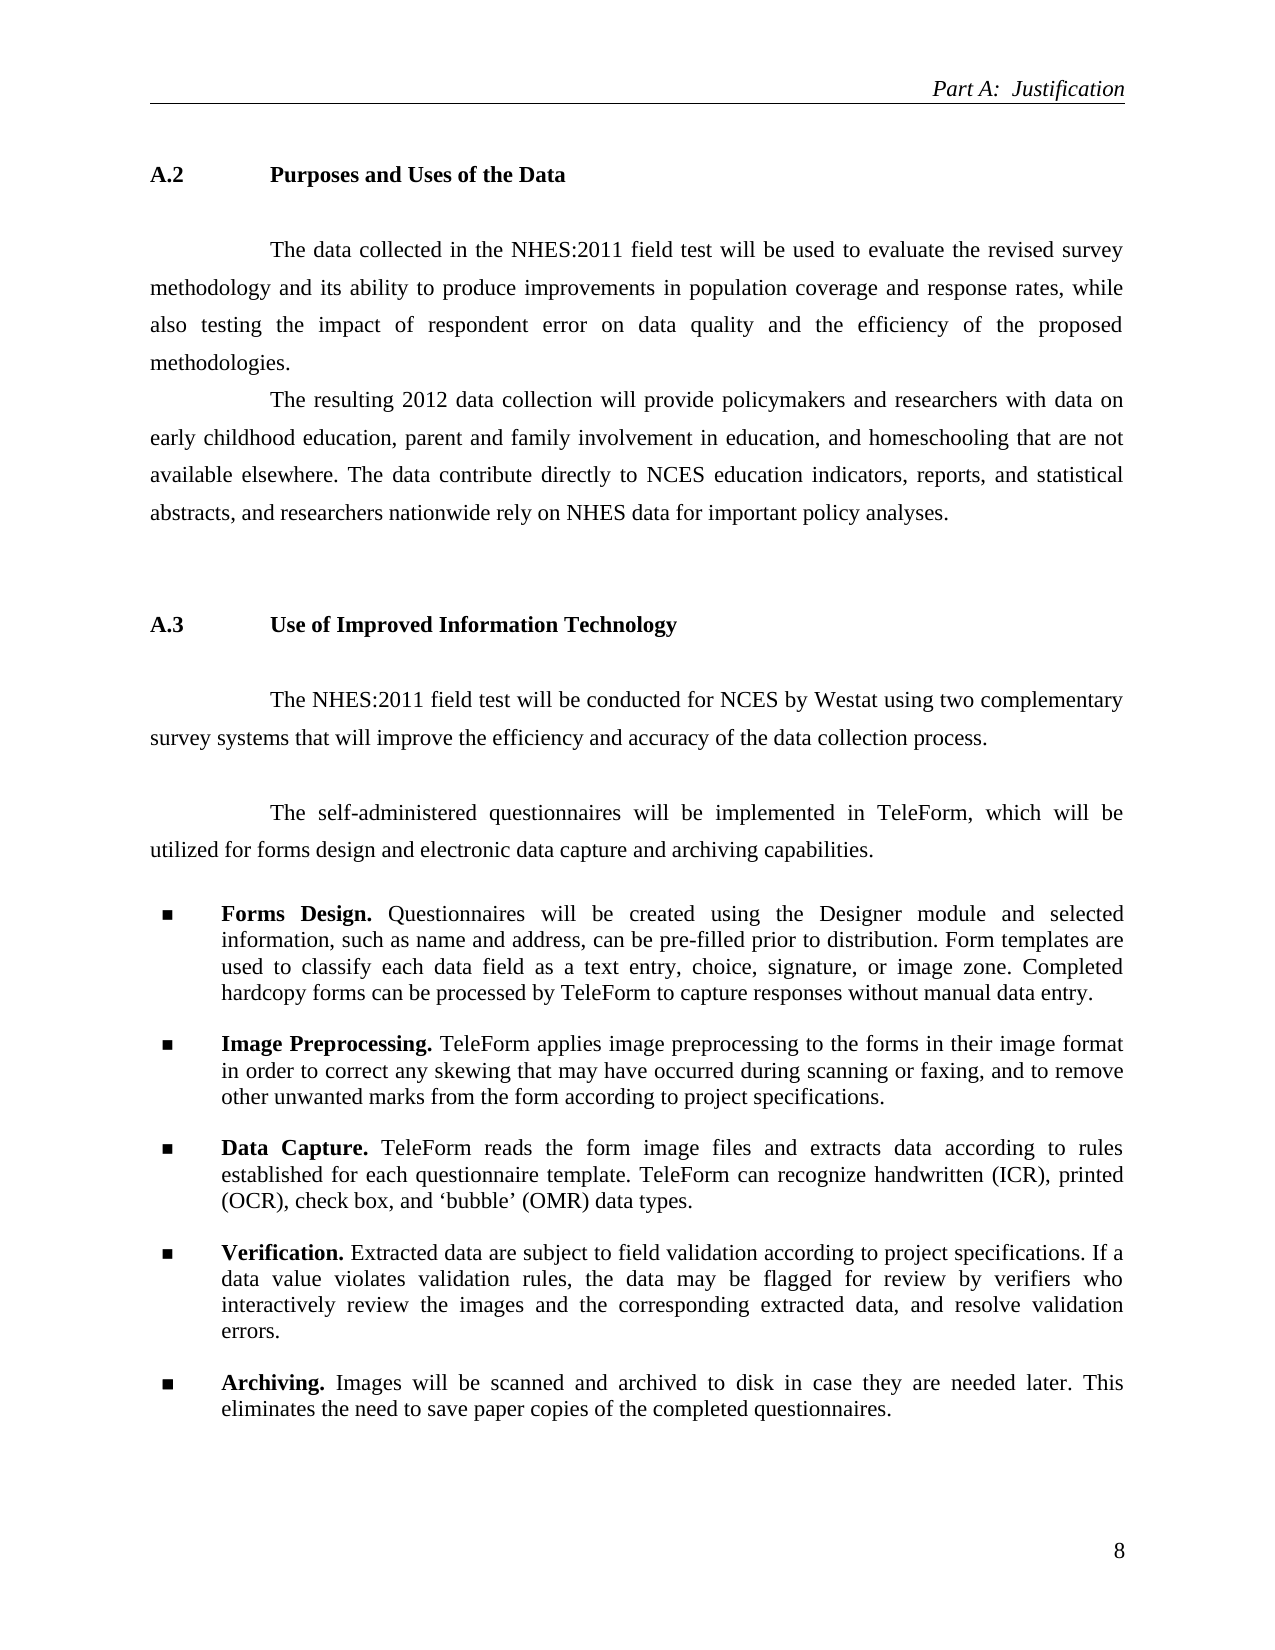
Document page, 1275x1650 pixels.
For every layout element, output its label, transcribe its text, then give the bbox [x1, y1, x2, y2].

text Image Preprocessing. TeleForm applies image preprocessing to the forms in their image format in order to correct any skewing that may have occurred during scanning or faxing, and to remove other unwanted marks from the form according to project specifications. [161, 1030, 1125, 1109]
text The self-administered questionnaires will be implemented in TeleForm, which will be utilized for forms design and electronic data capture and archiving capabilities. [150, 787, 1125, 862]
text Forms Design. Questionnaires will be created using the Designer module and selected information, such as name and address, can be pre-filled prior to distribution. Form templates are used to classify each data field as a text entry, choice, signature, or image zone. Completed hardcopy forms can be processed by TeleForm to capture responses without manual data entry. [161, 900, 1125, 1005]
subtitle A.2 Purposes and Uses of the Data [150, 150, 1125, 187]
text The data collected in the NHES:2011 field test will be used to evaluate the revised survey methodology and its ability to produce improvements in population coverage and response rates, while also testing the impact of respondent error on data quality and the efficiency of the proposed methodologies. [150, 225, 1125, 375]
text The resulting 2012 data collection will provide policymakers and researchers with data on early childhood education, parent and family involvement in education, and homeschooling that are not available elsewhere. The data contribute directly to NCES education indicators, reports, and statistical abstracts, and researchers nationwide rely on NHES data for important policy analyses. [150, 375, 1125, 525]
text Data Capture. TeleForm reads the form image files and extracts data according to rules established for each questionnaire template. TeleForm can recognize handwritten (ICR), printed (OCR), check box, and ‘bubble’ (OMR) data types. [161, 1134, 1125, 1213]
text The NHES:2011 field test will be conducted for NCES by Westat using two complementary survey systems that will improve the efficiency and accuracy of the data collection process. [150, 675, 1125, 750]
subtitle A.3 Use of Improved Information Technology [150, 600, 1125, 637]
text Archiving. Images will be scanned and archived to disk in case they are needed later. This eliminates the need to save paper copies of the completed questionnaires. [161, 1369, 1125, 1422]
text Verification. Extracted data are subject to field validation according to project specifications. If a data value violates validation rules, the data may be flagged for review by verifiers who interactively review the images and the corresponding extracted data, and resolve validation errors. [161, 1238, 1125, 1344]
